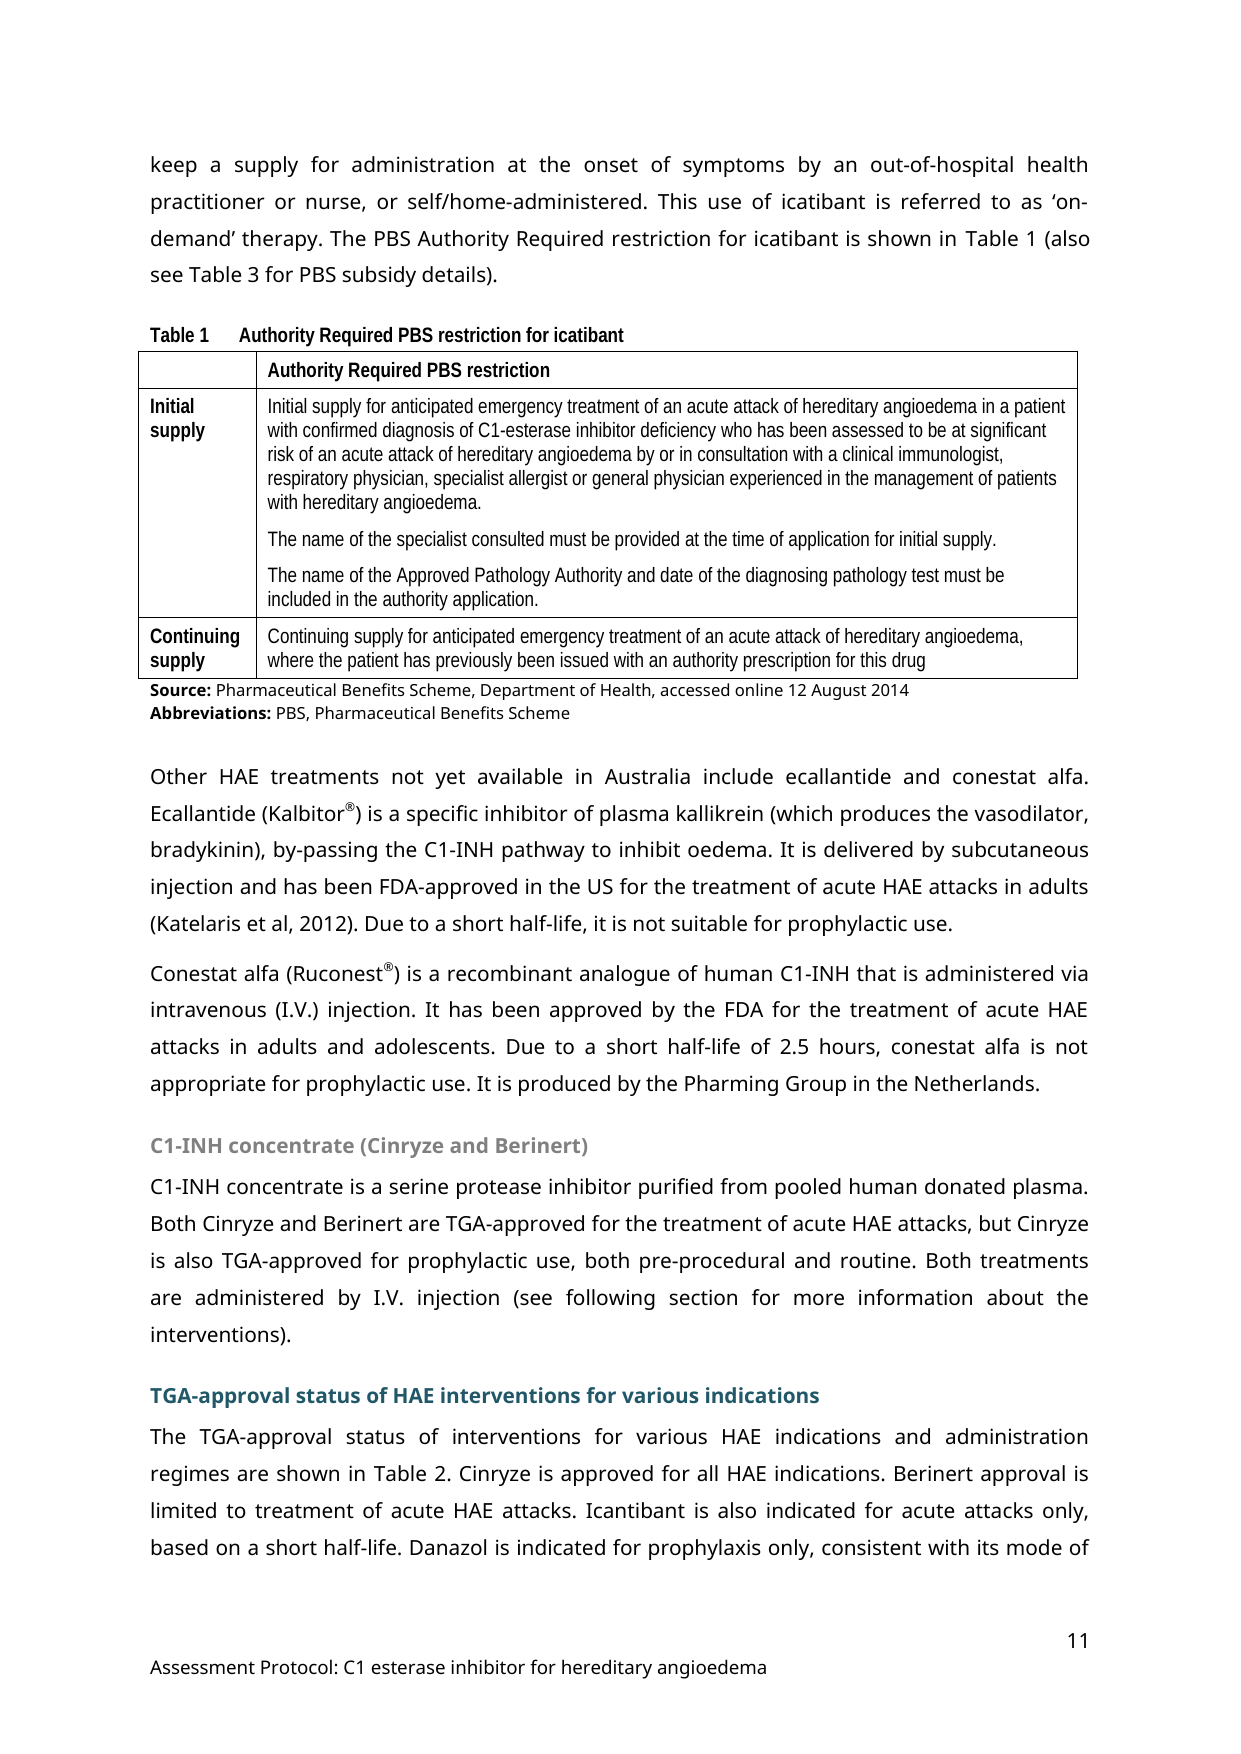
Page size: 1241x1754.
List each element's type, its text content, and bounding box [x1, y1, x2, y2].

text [150, 150, 1090, 289]
table_cell Continuing supply for anticipated emergency treatment of an acute attack of hereditary angioedema, where the patient has previously been issued with an authority prescription for this drug [257, 618, 1077, 678]
text C1-INH concentrate is a serine protease inhibitor purified from pooled human donated plasma. Both Cinryze and Berinert are TGA-approved for the treatment of acute HAE attacks, but Cinryze is also TGA-approved for prophylactic use, both pre-procedural and routine. Both treatments are administered by I.V. injection (see following section for more information about the interventions). [150, 1172, 1090, 1348]
text Table 1 Authority Required PBS restriction for icatibant [150, 322, 1090, 346]
table_cell Initial supply for anticipated emergency treatment of an acute attack of hereditary angioedema in a patient with confirmed diagnosis of C1-esterase inhibitor deficiency who has been assessed to be at significant risk of an acute attack of hereditary angioedema by or in consultation with a clinical immunologist, respiratory physician, specialist allergist or general physician experienced in the management of patients with hereditary angioedema. The name of the specialist consulted must be provided at the time of application for initial supply. The name of the Approved Pathology Authority and date of the diagnosing pathology test must be included in the authority application. [257, 389, 1077, 617]
text Other HAE treatments not yet available in Australia include ecallantide and conestat alfa. Ecallantide (Kalbitor®) is a specific inhibitor of plasma kallikrein (which produces the vasodilator, bradykinin), by-passing the C1-INH pathway to inhibit oedema. It is delivered by subcutaneous injection and has been FDA-approved in the US for the treatment of acute HAE attacks in adults (Katelaris et al, 2012). Due to a short half-life, it is not suitable for prophylactic use. [150, 762, 1090, 938]
text Conestat alfa (Ruconest®) is a recombinant analogue of human C1-INH that is administered via intravenous (I.V.) injection. It has been approved by the FDA for the treatment of acute HAE attacks in adults and adolescents. Due to a short half-life of 2.5 hours, conestat alfa is not appropriate for prophylactic use. It is produced by the Pharming Group in the Netherlands. [150, 959, 1090, 1098]
text Abbreviations: PBS, Pharmaceutical Benefits Scheme [150, 702, 1090, 724]
table_cell Continuing supply [139, 618, 256, 678]
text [150, 1422, 1090, 1562]
table_cell Initial supply [139, 389, 256, 617]
text Source: Pharmaceutical Benefits Scheme, Department of Health, accessed online 12 August 2014 [150, 679, 1090, 702]
subtitle TGA-approval status of HAE interventions for various indications [150, 1382, 1090, 1410]
table_header Authority Required PBS restriction [257, 352, 1077, 387]
subtitle C1-INH concentrate (Cinryze and Berinert) [150, 1131, 1090, 1160]
table_header [139, 352, 256, 387]
